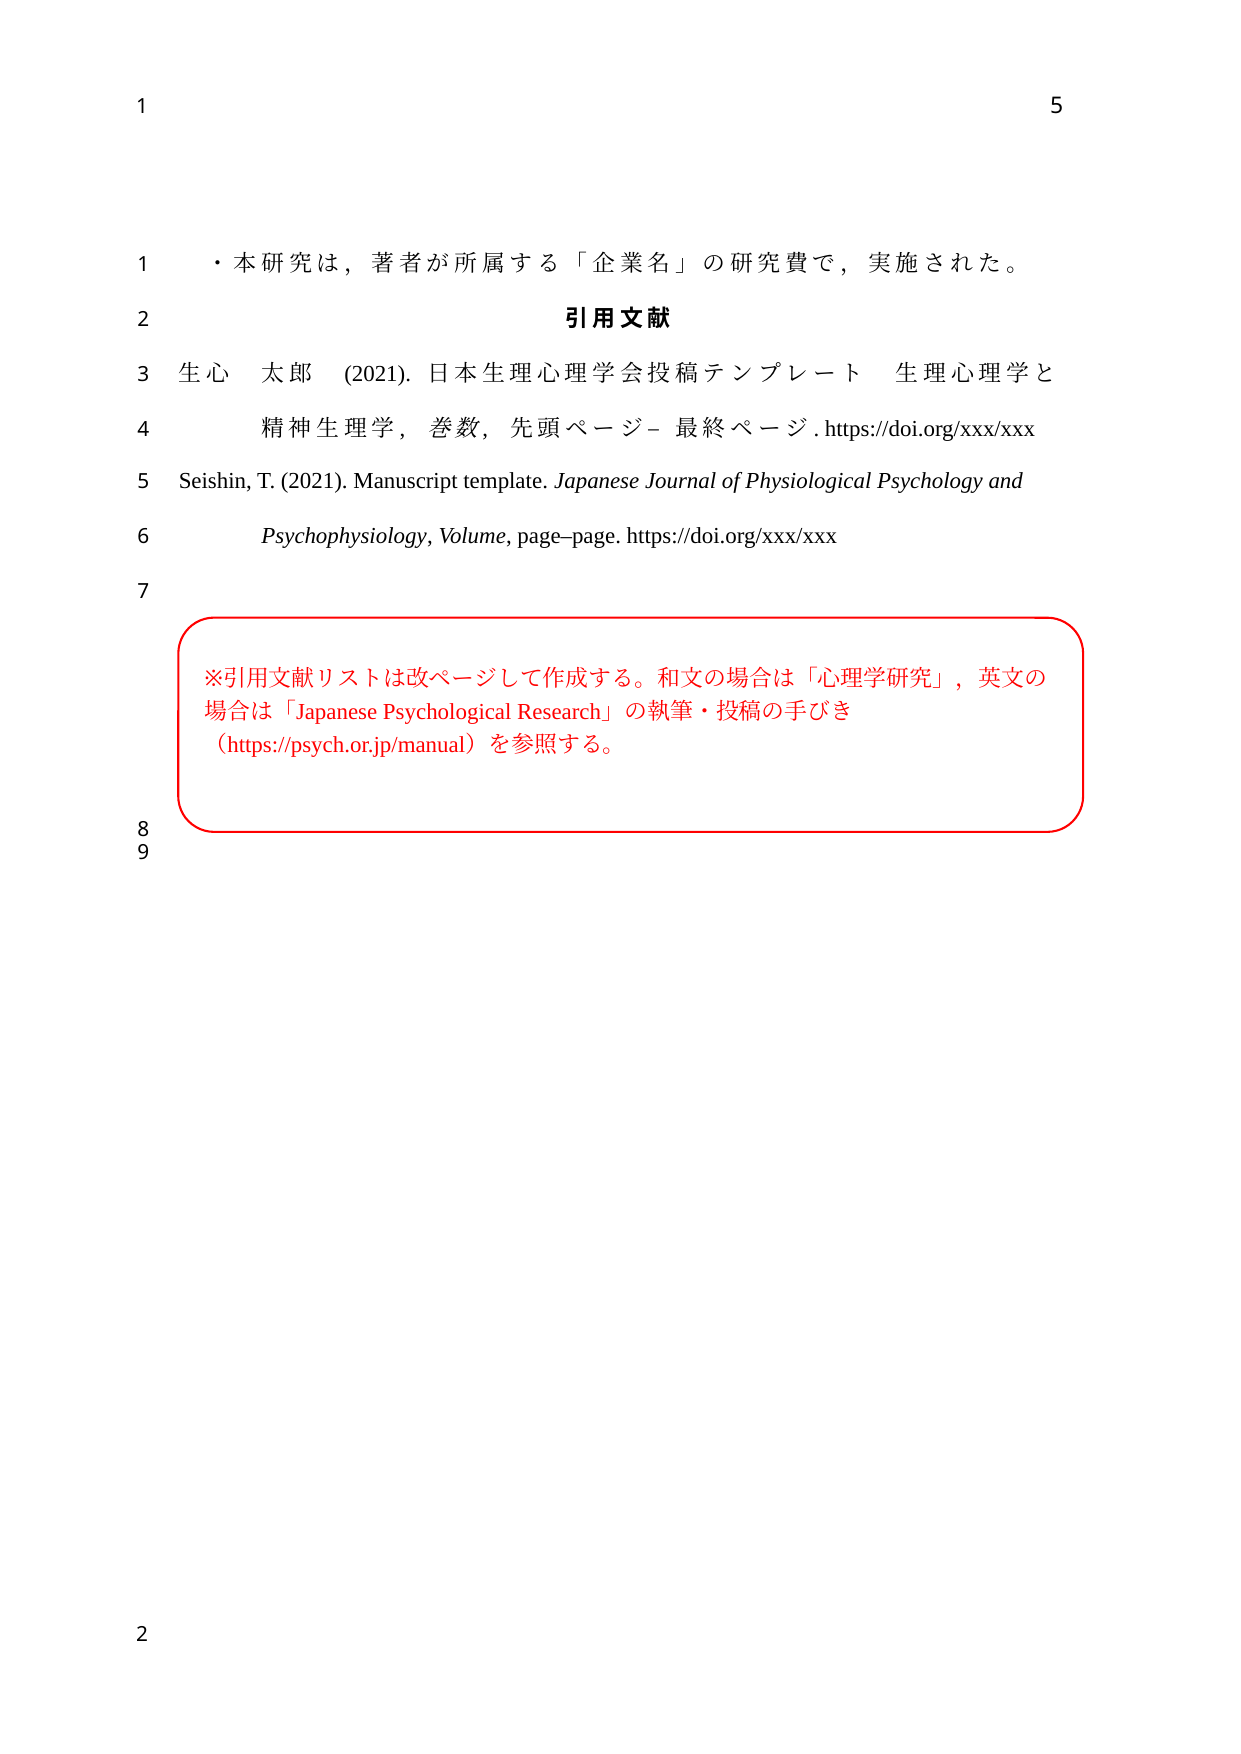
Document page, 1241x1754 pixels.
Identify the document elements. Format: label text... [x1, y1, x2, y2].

text 引用文献 [178, 289, 1062, 344]
text 生心 太郎 (2021). 日本生理心理学会投稿テンプレート 生理心理学と精神生理学, 巻数, 先頭ページ–最終ページ. https://doi.org/xxx/xxx [178, 344, 1062, 453]
text ・本研究は，著者が所属する「企業名」の研究費で，実施された。 [178, 234, 1062, 289]
text Seishin, T. (2021). Manuscript template. Japanese Journal of Physiological Psychology and Psychophysiology, Volume, page–page. https://doi.org/xxx/xxx [178, 453, 1062, 563]
